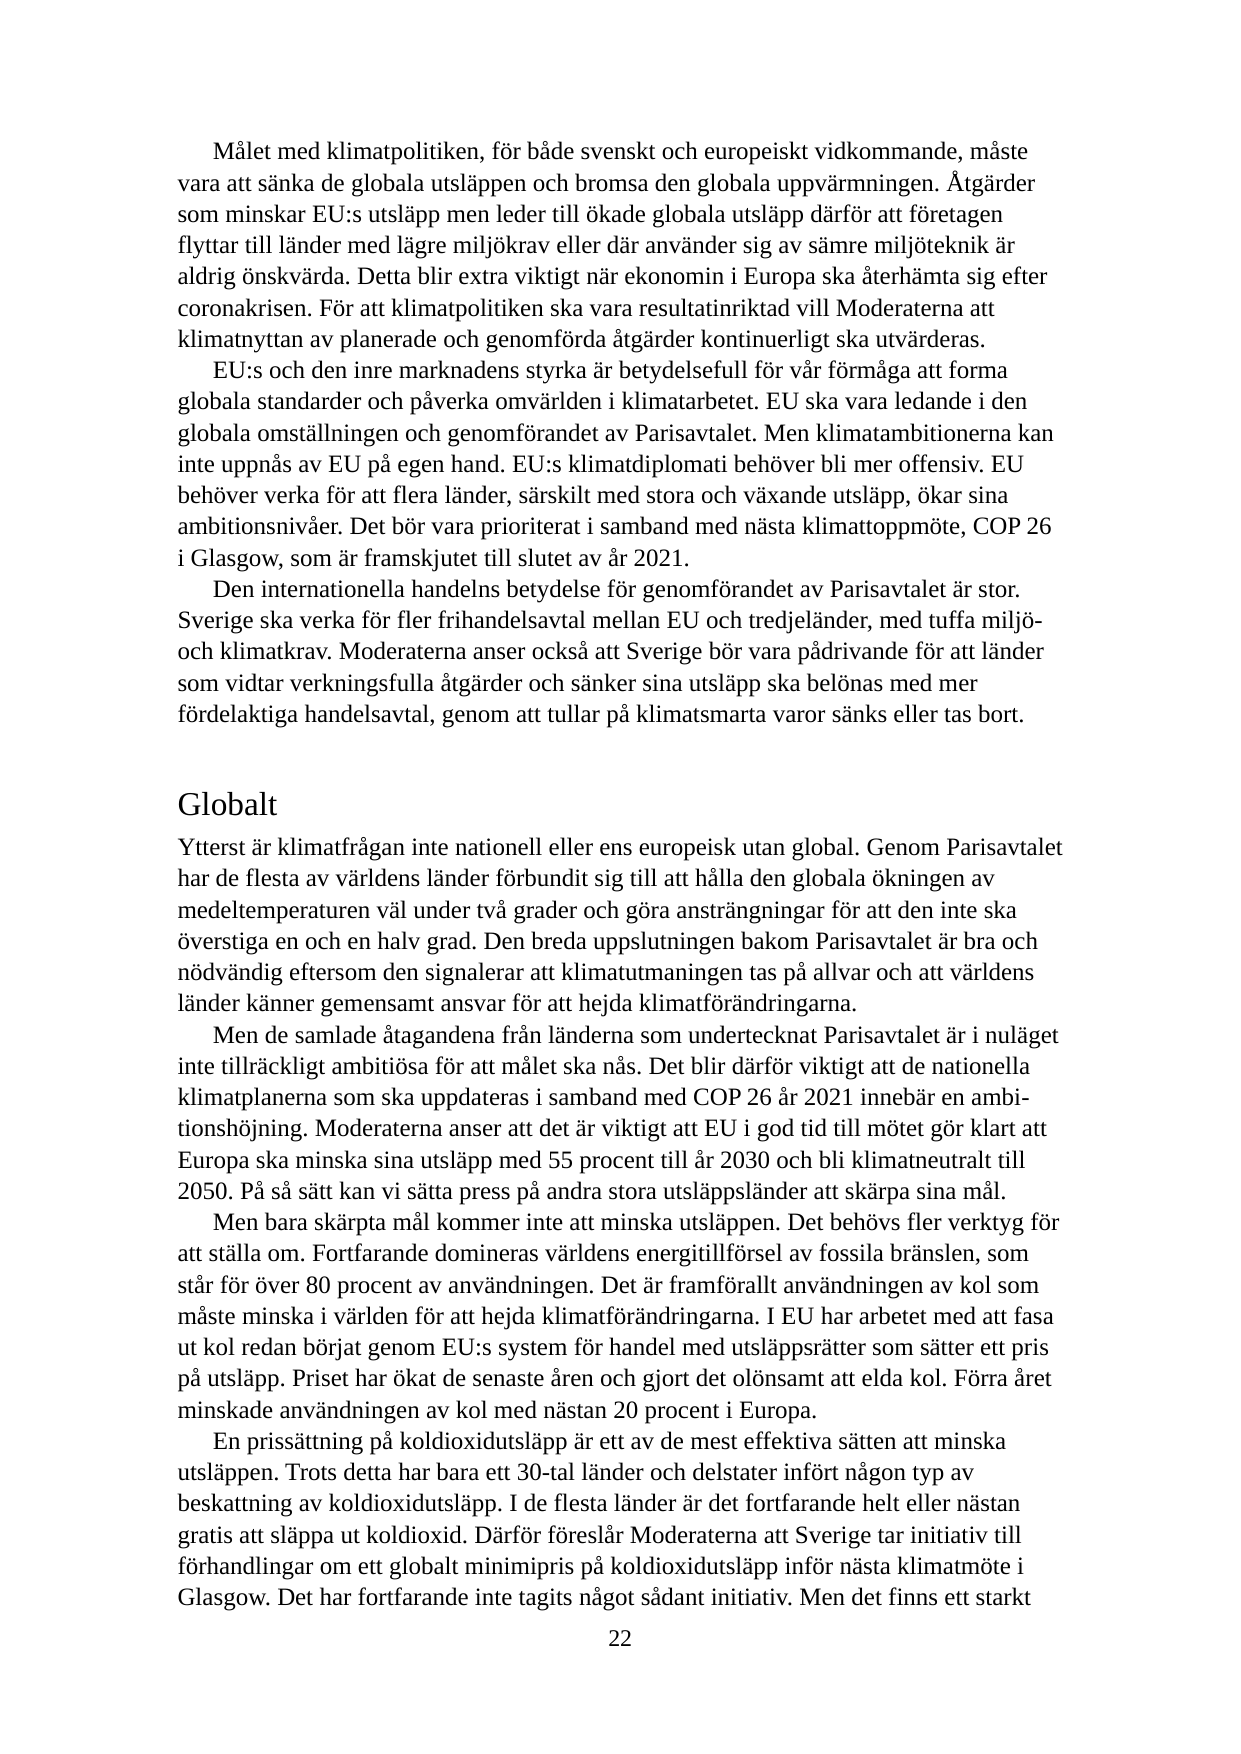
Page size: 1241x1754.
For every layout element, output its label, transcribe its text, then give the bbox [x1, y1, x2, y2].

text Men bara skärpta mål kommer inte att minska utsläppen. Det behövs fler verktyg för att ställa om. Fortfarande domineras världens energitillförsel av fossila bränslen, som står för över 80 procent av användningen. Det är framförallt användningen av kol som måste minska i världen för att hejda klimatförändringarna. I EU har arbetet med att fasa ut kol redan börjat genom EU:s system för handel med utsläppsrätter som sätter ett pris på utsläpp. Priset har ökat de senaste åren och gjort det olönsamt att elda kol. Förra året minskade användningen av kol med nästan 20 procent i Europa. [177, 1205, 1063, 1423]
subtitle Globalt [177, 790, 1063, 821]
text Den internationella handelns betydelse för genomförandet av Parisavtalet är stor. Sverige ska verka för fler frihandelsavtal mellan EU och tredjeländer, med tuffa miljö- och klimatkrav. Moderaterna anser också att Sverige bör vara pådrivande för att länder som vidtar verkningsfulla åtgärder och sänker sina utsläpp ska belönas med mer fördelaktiga handelsavtal, genom att tullar på klimatsmarta varor sänks eller tas bort. [177, 571, 1063, 728]
text Men de samlade åtagandena från länderna som undertecknat Parisavtalet är i nuläget inte tillräckligt ambitiösa för att målet ska nås. Det blir därför viktigt att de nationella klimatplanerna som ska uppdateras i samband med COP 26 år 2021 innebär en ambitionshöjning. Moderaterna anser att det är viktigt att EU i god tid till mötet gör klart att Europa ska minska sina utsläpp med 55 procent till år 2030 och bli klimatneutralt till 2050. På så sätt kan vi sätta press på andra stora utsläppsländer att skärpa sina mål. [177, 1017, 1063, 1205]
text Målet med klimatpolitiken, för både svenskt och europeiskt vidkommande, måste vara att sänka de globala utsläppen och bromsa den globala uppvärmningen. Åtgärder som minskar EU:s utsläpp men leder till ökade globala utsläpp därför att företagen flyttar till länder med lägre miljökrav eller där använder sig av sämre miljöteknik är aldrig önskvärda. Detta blir extra viktigt när ekonomin i Europa ska återhämta sig efter coronakrisen. För att klimatpolitiken ska vara resultatinriktad vill Moderaterna att klimatnyttan av planerade och genomförda åtgärder kontinuerligt ska utvärderas. [177, 134, 1063, 353]
text Ytterst är klimatfrågan inte nationell eller ens europeisk utan global. Genom Parisavtalet har de flesta av världens länder förbundit sig till att hålla den globala ökningen av medeltemperaturen väl under två grader och göra ansträngningar för att den inte ska överstiga en och en halv grad. Den breda uppslutningen bakom Parisavtalet är bra och nödvändig eftersom den signalerar att klimatutmaningen tas på allvar och att världens länder känner gemensamt ansvar för att hejda klimatförändringarna. [177, 830, 1063, 1017]
text EU:s och den inre marknadens styrka är betydelsefull för vår förmåga att forma globala standarder och påverka omvärlden i klimatarbetet. EU ska vara ledande i den globala omställningen och genomförandet av Parisavtalet. Men klimatambitionerna kan inte uppnås av EU på egen hand. EU:s klimatdiplomati behöver bli mer offensiv. EU behöver verka för att flera länder, särskilt med stora och växande utsläpp, ökar sina ambitionsnivåer. Det bör vara prioriterat i samband med nästa klimattoppmöte, COP 26 i Glasgow, som är framskjutet till slutet av år 2021. [177, 353, 1063, 571]
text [177, 1423, 1063, 1611]
